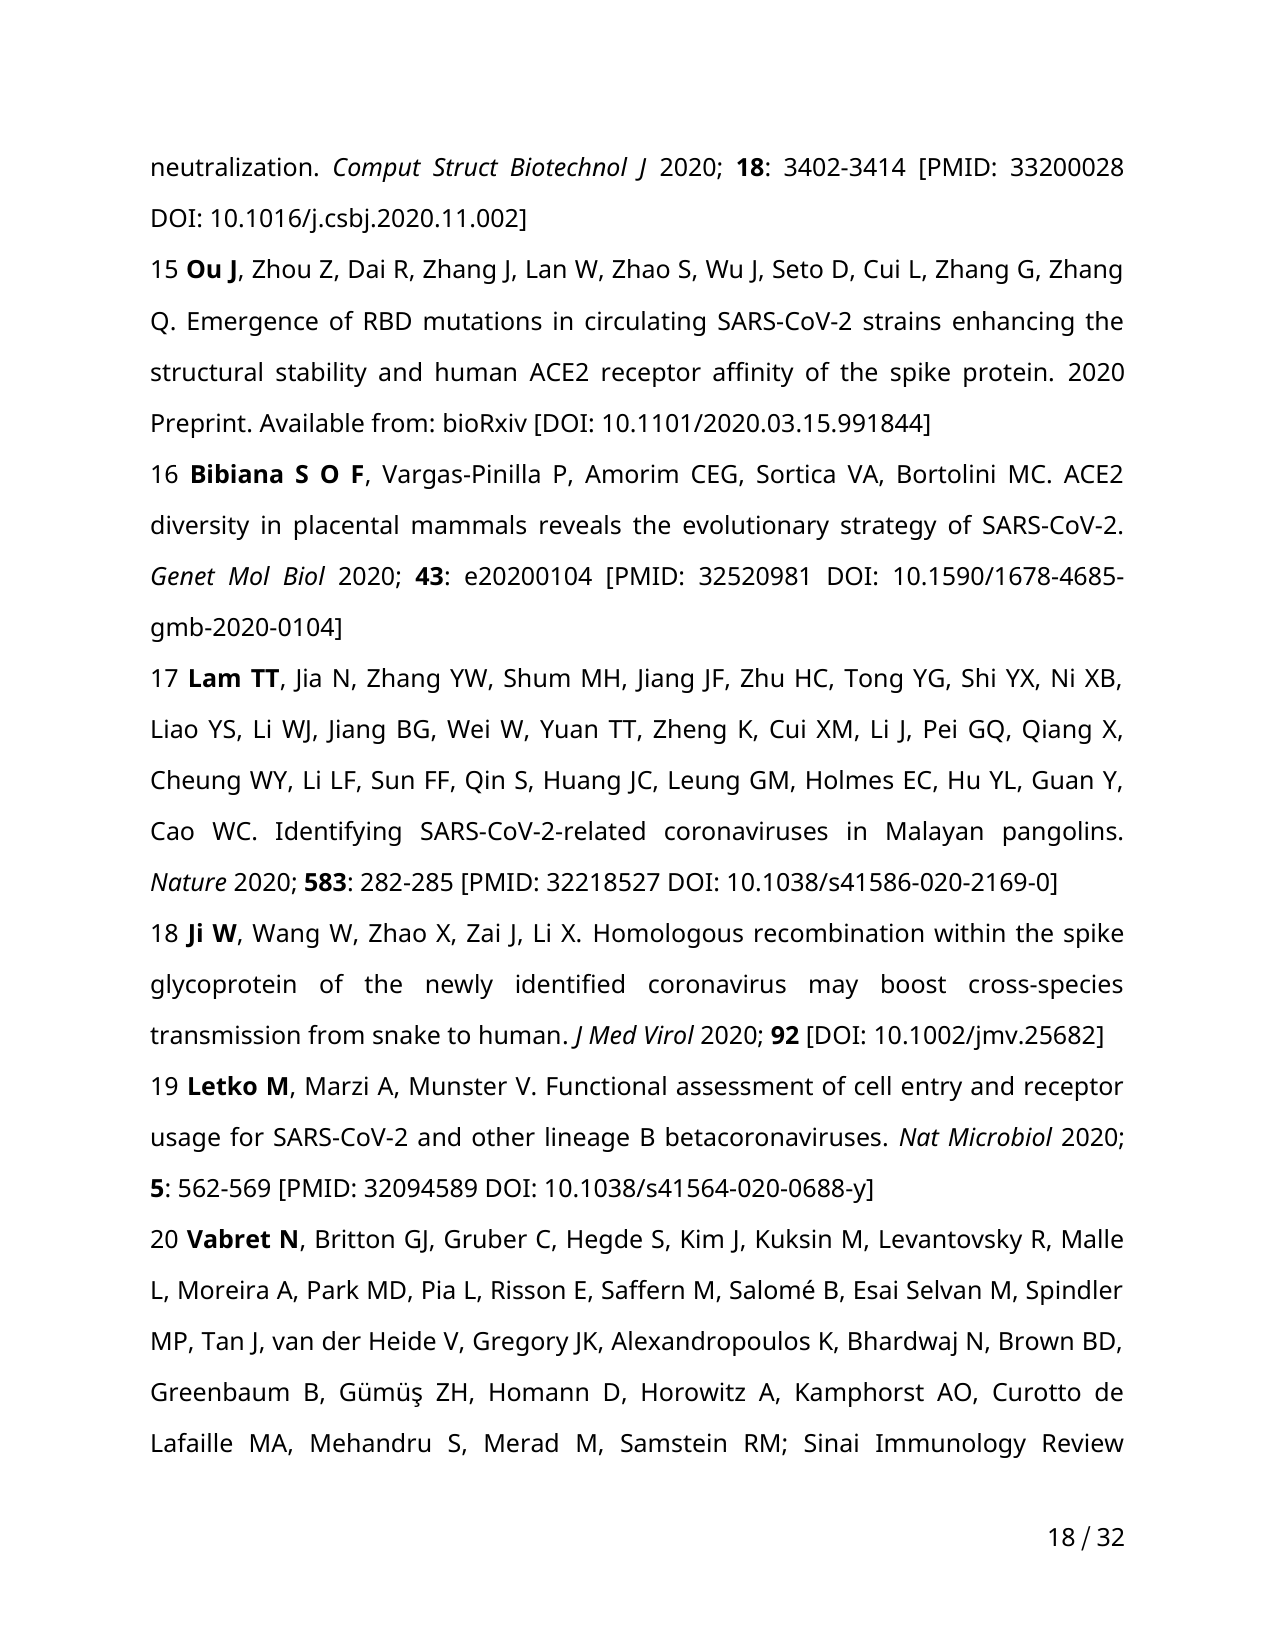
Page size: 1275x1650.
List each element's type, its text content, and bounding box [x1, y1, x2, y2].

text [150, 1222, 1125, 1460]
text 17 Lam TT, Jia N, Zhang YW, Shum MH, Jiang JF, Zhu HC, Tong YG, Shi YX, Ni XB, Liao YS, Li WJ, Jiang BG, Wei W, Yuan TT, Zheng K, Cui XM, Li J, Pei GQ, Qiang X, Cheung WY, Li LF, Sun FF, Qin S, Huang JC, Leung GM, Holmes EC, Hu YL, Guan Y, Cao WC. Identifying SARS-CoV-2-related coronaviruses in Malayan pangolins. Nature 2020; 583: 282-285 [PMID: 32218527 DOI: 10.1038/s41586-020-2169-0] [150, 660, 1125, 899]
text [150, 150, 1125, 235]
text 15 Ou J, Zhou Z, Dai R, Zhang J, Lan W, Zhao S, Wu J, Seto D, Cui L, Zhang G, Zhang Q. Emergence of RBD mutations in circulating SARS-CoV-2 strains enhancing the structural stability and human ACE2 receptor affinity of the spike protein. 2020 Preprint. Available from: bioRxiv [DOI: 10.1101/2020.03.15.991844] [150, 252, 1125, 439]
text 16 Bibiana S O F, Vargas-Pinilla P, Amorim CEG, Sortica VA, Bortolini MC. ACE2 diversity in placental mammals reveals the evolutionary strategy of SARS-CoV-2. Genet Mol Biol 2020; 43: e20200104 [PMID: 32520981 DOI: 10.1590/1678-4685-gmb-2020-0104] [150, 456, 1125, 643]
text 18 Ji W, Wang W, Zhao X, Zai J, Li X. Homologous recombination within the spike glycoprotein of the newly identified coronavirus may boost cross-species transmission from snake to human. J Med Virol 2020; 92 [DOI: 10.1002/jmv.25682] [150, 916, 1125, 1052]
text 19 Letko M, Marzi A, Munster V. Functional assessment of cell entry and receptor usage for SARS-CoV-2 and other lineage B betacoronaviruses. Nat Microbiol 2020; 5: 562-569 [PMID: 32094589 DOI: 10.1038/s41564-020-0688-y] [150, 1069, 1125, 1205]
